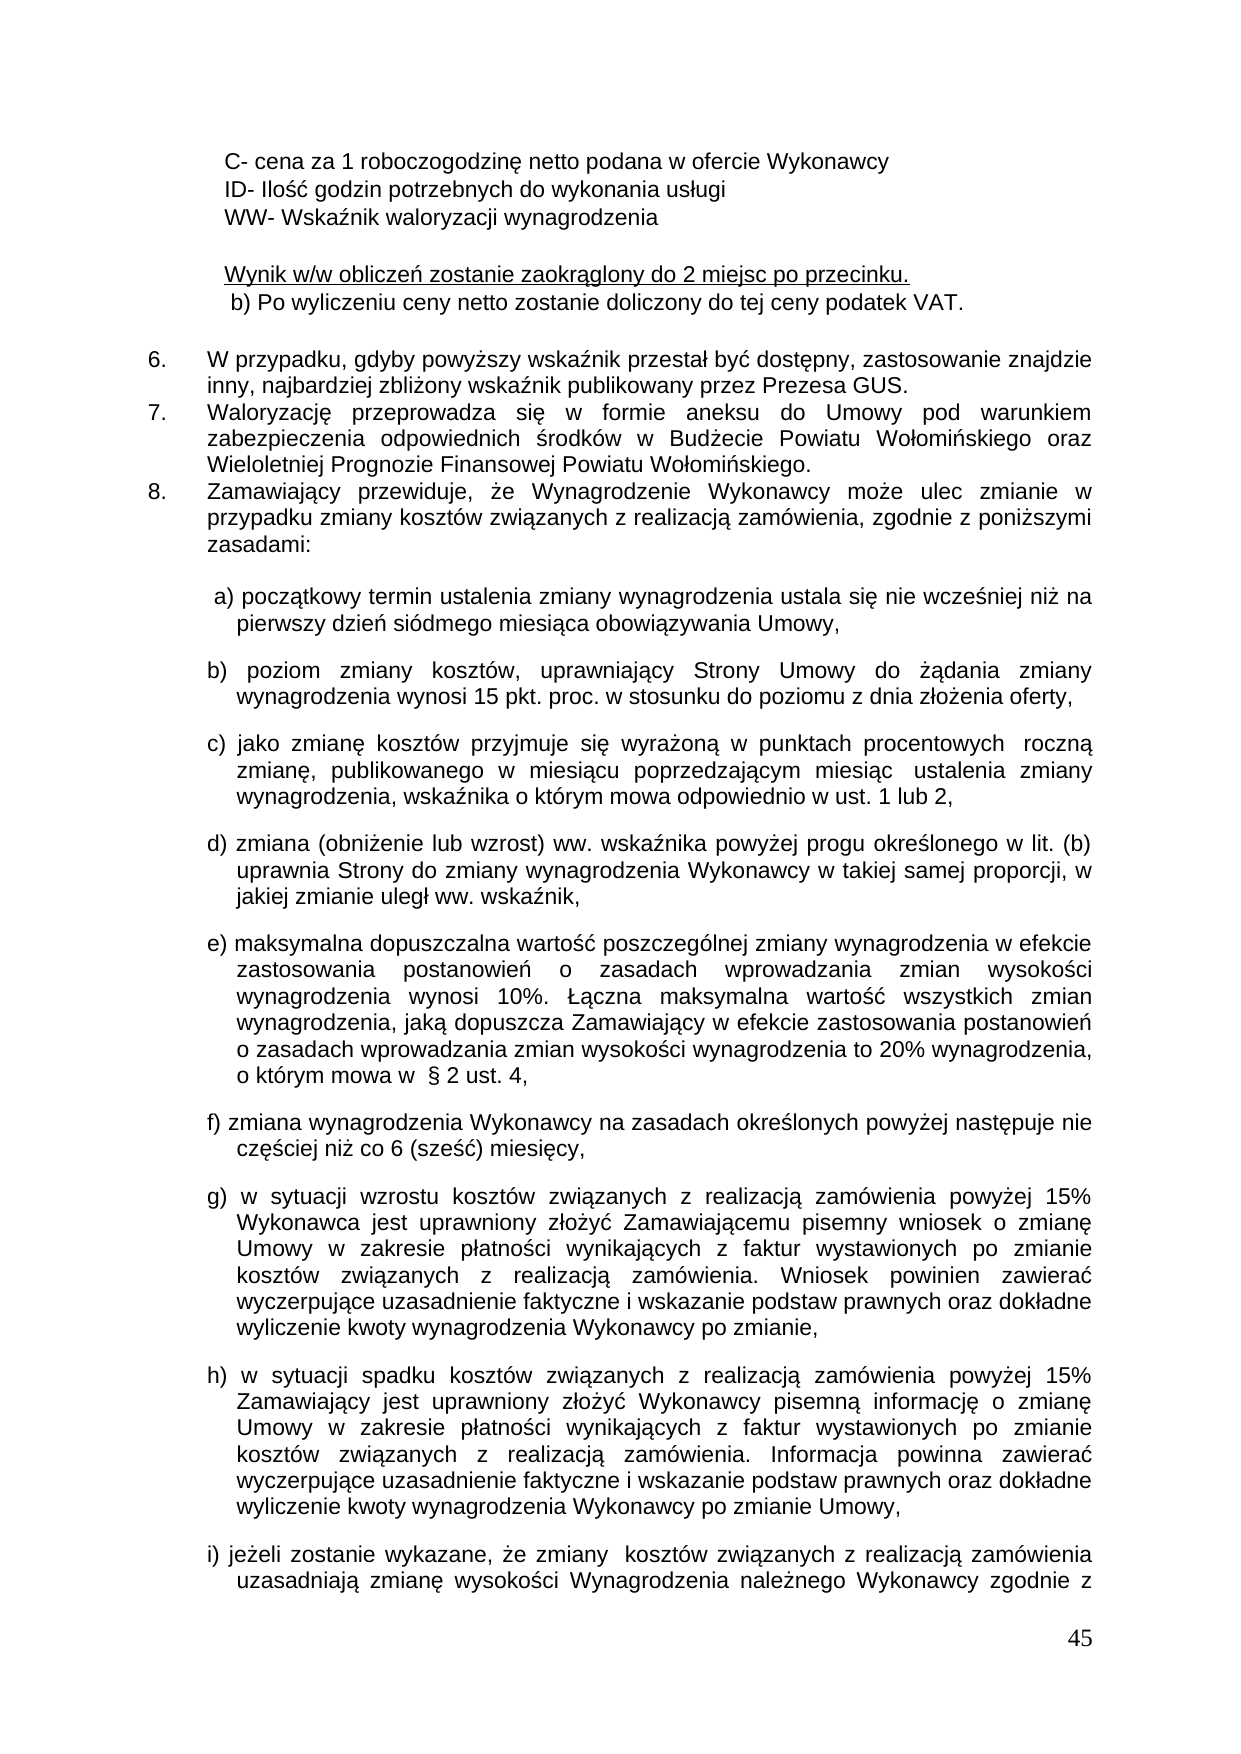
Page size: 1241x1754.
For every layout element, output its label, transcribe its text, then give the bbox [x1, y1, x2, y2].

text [207, 1541, 1092, 1593]
list a) początkowy termin ustalenia zmiany wynagrodzenia ustala się nie wcześniej niż na pierwszy dzień siódmego miesiąca obowiązywania Umowy, [214, 583, 1092, 636]
text b) poziom zmiany kosztów, uprawniający Strony Umowy do żądania zmiany wynagrodzenia wynosi 15 pkt. proc. w stosunku do poziomu z dnia złożenia oferty, [207, 657, 1092, 709]
text c) jako zmianę kosztów przyjmuje się wyrażoną w punktach procentowych roczną zmianę, publikowanego w miesiącu poprzedzającym miesiąc ustalenia zmiany wynagrodzenia, wskaźnika o którym mowa odpowiednio w ust. 1 lub 2, [207, 730, 1092, 809]
text h) w sytuacji spadku kosztów związanych z realizacją zamówienia powyżej 15% Zamawiający jest uprawniony złożyć Wykonawcy pisemną informację o zmianę Umowy w zakresie płatności wynikających z faktur wystawionych po zmianie kosztów związanych z realizacją zamówienia. Informacja powinna zawierać wyczerpujące uzasadnienie faktyczne i wskazanie podstaw prawnych oraz dokładne wyliczenie kwoty wynagrodzenia Wykonawcy po zmianie Umowy, [207, 1362, 1092, 1520]
list Zamawiający przewiduje, że Wynagrodzenie Wykonawcy może ulec zmianie w przypadku zmiany kosztów związanych z realizacją zamówienia, zgodnie z poniższymi zasadami: [148, 478, 1092, 557]
text e) maksymalna dopuszczalna wartość poszczególnej zmiany wynagrodzenia w efekcie zastosowania postanowień o zasadach wprowadzania zmian wysokości wynagrodzenia wynosi 10%. Łączna maksymalna wartość wszystkich zmian wynagrodzenia, jaką dopuszcza Zamawiający w efekcie zastosowania postanowień o zasadach wprowadzania zmian wysokości wynagrodzenia to 20% wynagrodzenia, o którym mowa w § 2 ust. 4, [207, 930, 1092, 1088]
text g) w sytuacji wzrostu kosztów związanych z realizacją zamówienia powyżej 15% Wykonawca jest uprawniony złożyć Zamawiającemu pisemny wniosek o zmianę Umowy w zakresie płatności wynikających z faktur wystawionych po zmianie kosztów związanych z realizacją zamówienia. Wniosek powinien zawierać wyczerpujące uzasadnienie faktyczne i wskazanie podstaw prawnych oraz dokładne wyliczenie kwoty wynagrodzenia Wykonawcy po zmianie, [207, 1183, 1092, 1341]
text f) zmiana wynagrodzenia Wykonawcy na zasadach określonych powyżej następuje nie częściej niż co 6 (sześć) miesięcy, [207, 1109, 1092, 1162]
text b) Po wyliczeniu ceny netto zostanie doliczony do tej ceny podatek VAT. [148, 289, 1092, 316]
list Waloryzację przeprowadza się w formie aneksu do Umowy pod warunkiem zabezpieczenia odpowiednich środków w Budżecie Powiatu Wołomińskiego oraz Wieloletniej Prognozie Finansowej Powiatu Wołomińskiego. [148, 399, 1092, 478]
text d) zmiana (obniżenie lub wzrost) ww. wskaźnika powyżej progu określonego w lit. (b) uprawnia Strony do zmiany wynagrodzenia Wykonawcy w takiej samej proporcji, w jakiej zmianie uległ ww. wskaźnik, [207, 830, 1092, 909]
text WW- Wskaźnik waloryzacji wynagrodzenia [148, 204, 1092, 231]
text ID- Ilość godzin potrzebnych do wykonania usługi [148, 176, 1092, 202]
text Wynik w/w obliczeń zostanie zaokrąglony do 2 miejsc po przecinku. [148, 261, 1092, 287]
text C- cena za 1 roboczogodzinę netto podana w ofercie Wykonawcy [148, 148, 1092, 174]
list W przypadku, gdyby powyższy wskaźnik przestał być dostępny, zastosowanie znajdzie inny, najbardziej zbliżony wskaźnik publikowany przez Prezesa GUS. [148, 346, 1092, 399]
